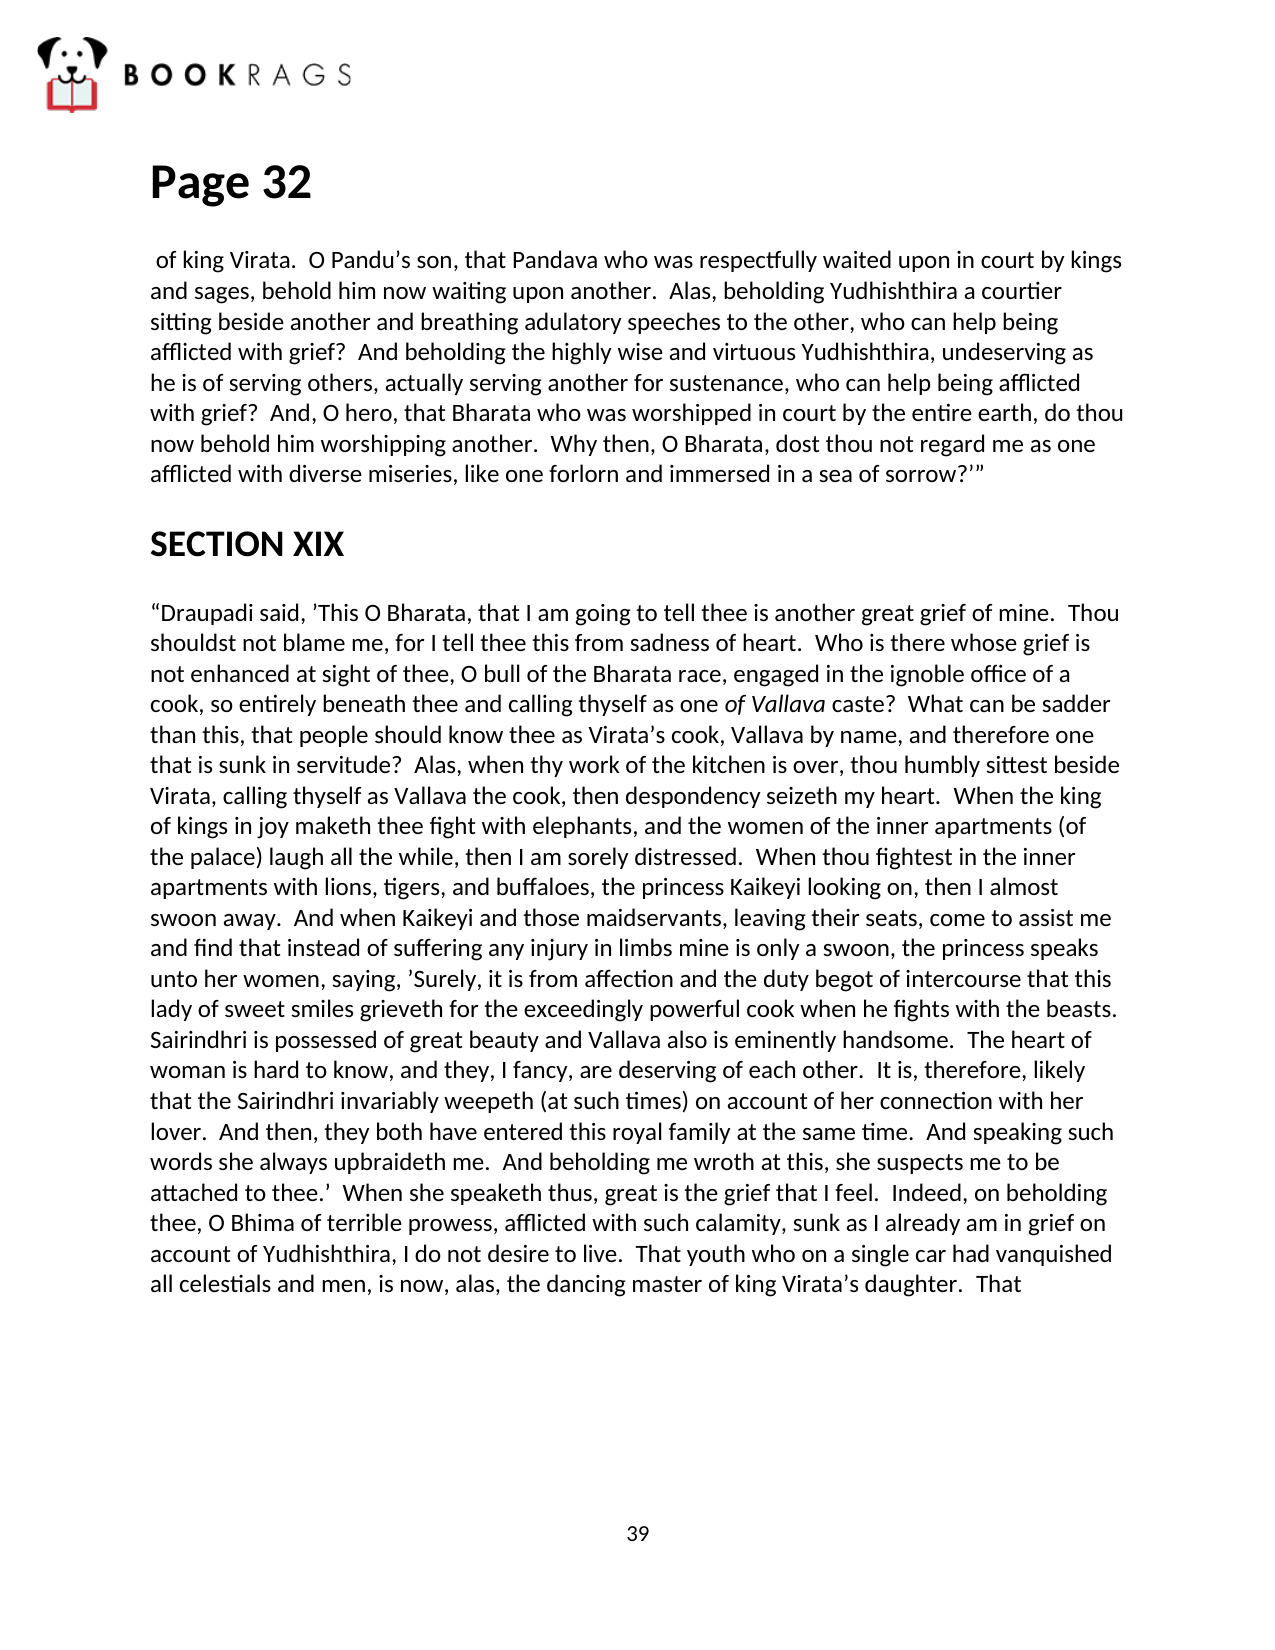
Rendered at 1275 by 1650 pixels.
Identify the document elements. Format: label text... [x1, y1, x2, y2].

text “Draupadi said, ’This O Bharata, that I am going to tell thee is another great grief of mine. Thou shouldst not blame me, for I tell thee this from sadness of heart. Who is there whose grief is not enhanced at sight of thee, O bull of the Bharata race, engaged in the ignoble office of a cook, so entirely beneath thee and calling thyself as one of Vallava caste? What can be sadder than this, that people should know thee as Virata’s cook, Vallava by name, and therefore one that is sunk in servitude? Alas, when thy work of the kitchen is over, thou humbly sittest beside Virata, calling thyself as Vallava the cook, then despondency seizeth my heart. When the king of kings in joy maketh thee fight with elephants, and the women of the inner apartments (of the palace) laugh all the while, then I am sorely distressed. When thou fightest in the inner apartments with lions, tigers, and buffaloes, the princess Kaikeyi looking on, then I almost swoon away. And when Kaikeyi and those maidservants, leaving their seats, come to assist me and find that instead of suffering any injury in limbs mine is only a swoon, the princess speaks unto her women, saying, ’Surely, it is from affection and the duty begot of intercourse that this lady of sweet smiles grieveth for the exceedingly powerful cook when he fights with the beasts. Sairindhri is possessed of great beauty and Vallava also is eminently handsome. The heart of woman is hard to know, and they, I fancy, are deserving of each other. It is, therefore, likely that the Sairindhri invariably weepeth (at such times) on account of her connection with her lover. And then, they both have entered this royal family at the same time. And speaking such words she always upbraideth me. And beholding me wroth at this, she suspects me to be attached to thee.’ When she speaketh thus, great is the grief that I feel. Indeed, on beholding thee, O Bhima of terrible prowess, afflicted with such calamity, sunk as I already am in grief on account of Yudhishthira, I do not desire to live. That youth who on a single car had vanquished all celestials and men, is now, alas, the dancing master of king Virata’s daughter. That [150, 597, 1125, 1299]
text of king Virata. O Pandu’s son, that Pandava who was respectfully waited upon in court by kings and sages, behold him now waiting upon another. Alas, beholding Yudhishthira a courtier sitting beside another and breathing adulatory speeches to the other, who can help being afflicted with grief? And beholding the highly wise and virtuous Yudhishthira, undeserving as he is of serving others, actually serving another for sustenance, who can help being afflicted with grief? And, O hero, that Bharata who was worshipped in court by the entire earth, do thou now behold him worshipping another. Why then, O Bharata, dost thou not regard me as one afflicted with diverse miseries, like one forlorn and immersed in a sea of sorrow?’” [150, 244, 1125, 489]
picture [37, 37, 351, 113]
text Page 32 [150, 150, 1125, 211]
text SECTION XIX [150, 520, 1125, 566]
